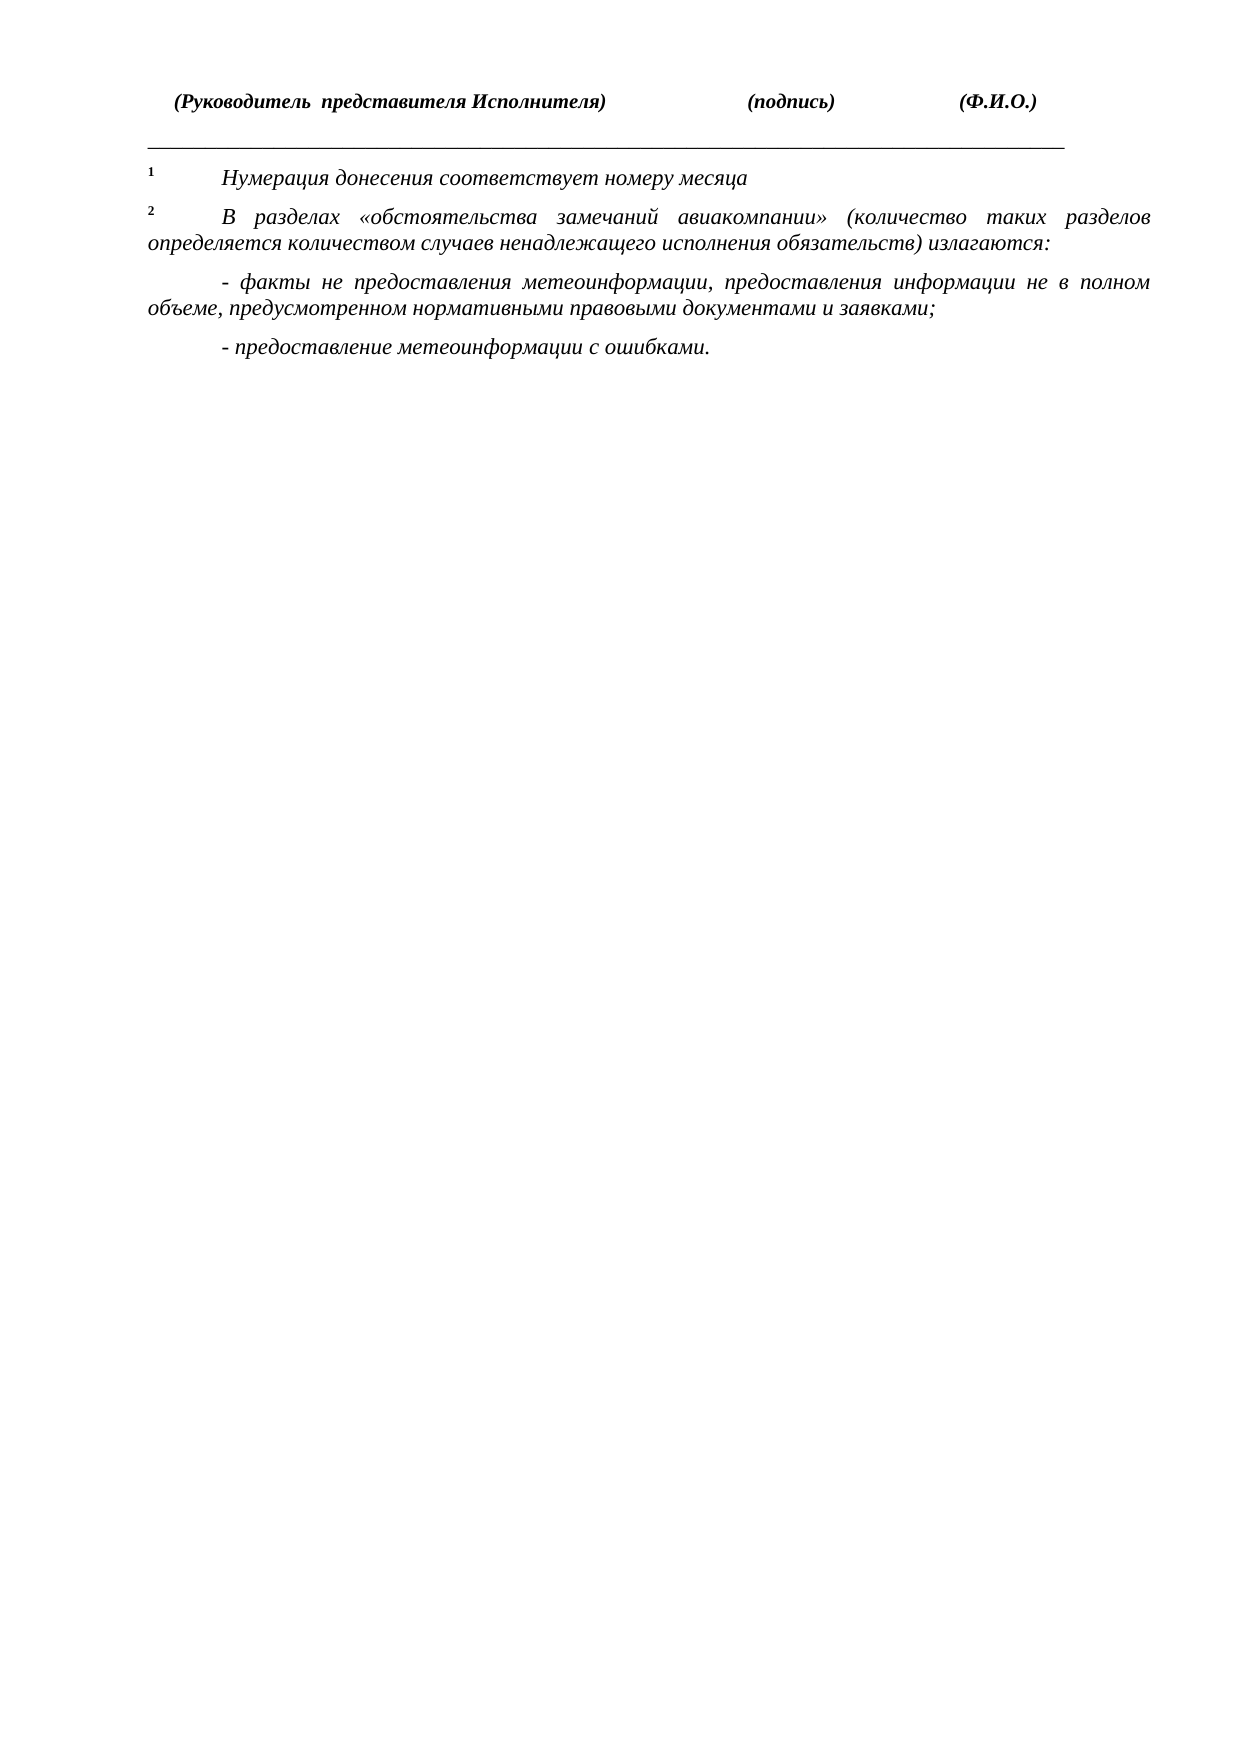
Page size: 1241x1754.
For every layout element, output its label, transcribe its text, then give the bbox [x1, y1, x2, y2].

text 2 В разделах «обстоятельства замечаний авиакомпании» (количество таких разделов определяется количеством случаев ненадлежащего исполнения обязательств) излагаются: [148, 203, 1152, 256]
text 1 Нумерация донесения соответствует номеру месяца [148, 164, 1152, 190]
text - предоставление метеоинформации с ошибками. [148, 333, 1152, 360]
text - факты не предоставления метеоинформации, предоставления информации не в полном объеме, предусмотренном нормативными правовыми документами и заявками; [148, 268, 1152, 321]
text (Руководитель представителя Исполнителя) (подпись) (Ф.И.О.) [148, 89, 1152, 113]
text ________________________________________________________________________________ [148, 125, 1152, 152]
